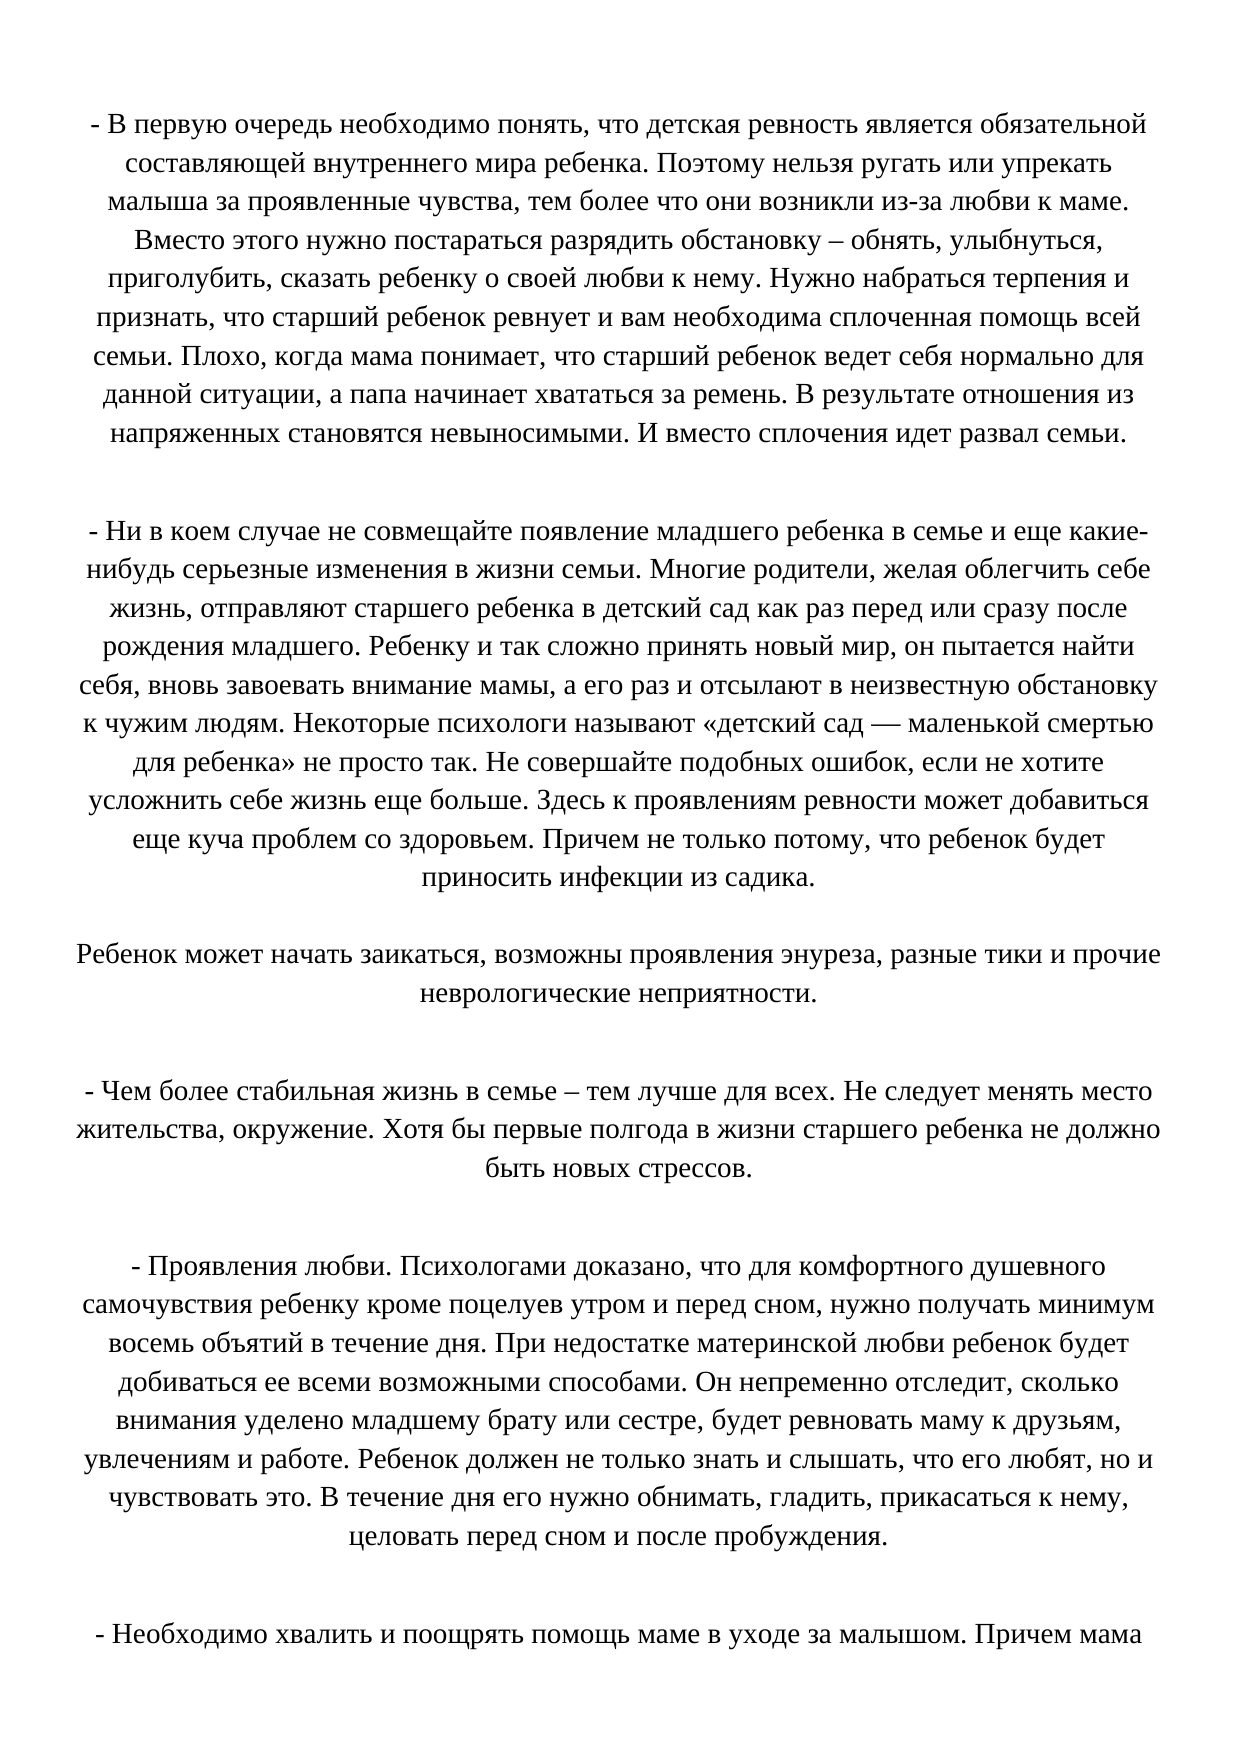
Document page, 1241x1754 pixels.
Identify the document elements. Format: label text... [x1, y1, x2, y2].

text - Ни в коем случае не совмещайте появление младшего ребенка в семье и еще какие-нибудь серьезные изменения в жизни семьи. Многие родители, желая облегчить себе жизнь, отправляют старшего ребенка в детский сад как раз перед или сразу после рождения младшего. Ребенку и так сложно принять новый мир, он пытается найти себя, вновь завоевать внимание мамы, а его раз и отсылают в неизвестную обстановку к чужим людям. Некоторые психологи называют «детский сад — маленькой смертью для ребенка» не просто так. Не совершайте подобных ошибок, если не хотите усложнить себе жизнь еще больше. Здесь к проявлениям ревности может добавиться еще куча проблем со здоровьем. Причем не только потому, что ребенок будет приносить инфекции из садика. Ребенок может начать заикаться, возможны проявления энуреза, разные тики и прочие неврологические неприятности. [75, 474, 1162, 1009]
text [75, 1577, 1162, 1649]
text - Чем более стабильная жизнь в семье – тем лучше для всех. Не следует менять место жительства, окружение. Хотя бы первые полгода в жизни старшего ребенка не должно быть новых стрессов. [75, 1034, 1162, 1184]
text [75, 68, 1162, 448]
text - Проявления любви. Психологами доказано, что для комфортного душевного самочувствия ребенку кроме поцелуев утром и перед сном, нужно получать минимум восемь объятий в течение дня. При недостатке материнской любви ребенок будет добиваться ее всеми возможными способами. Он непременно отследит, сколько внимания уделено младшему брату или сестре, будет ревновать маму к друзьям, увлечениям и работе. Ребенок должен не только знать и слышать, что его любят, но и чувствовать это. В течение дня его нужно обнимать, гладить, прикасаться к нему, целовать перед сном и после пробуждения. [75, 1209, 1162, 1551]
